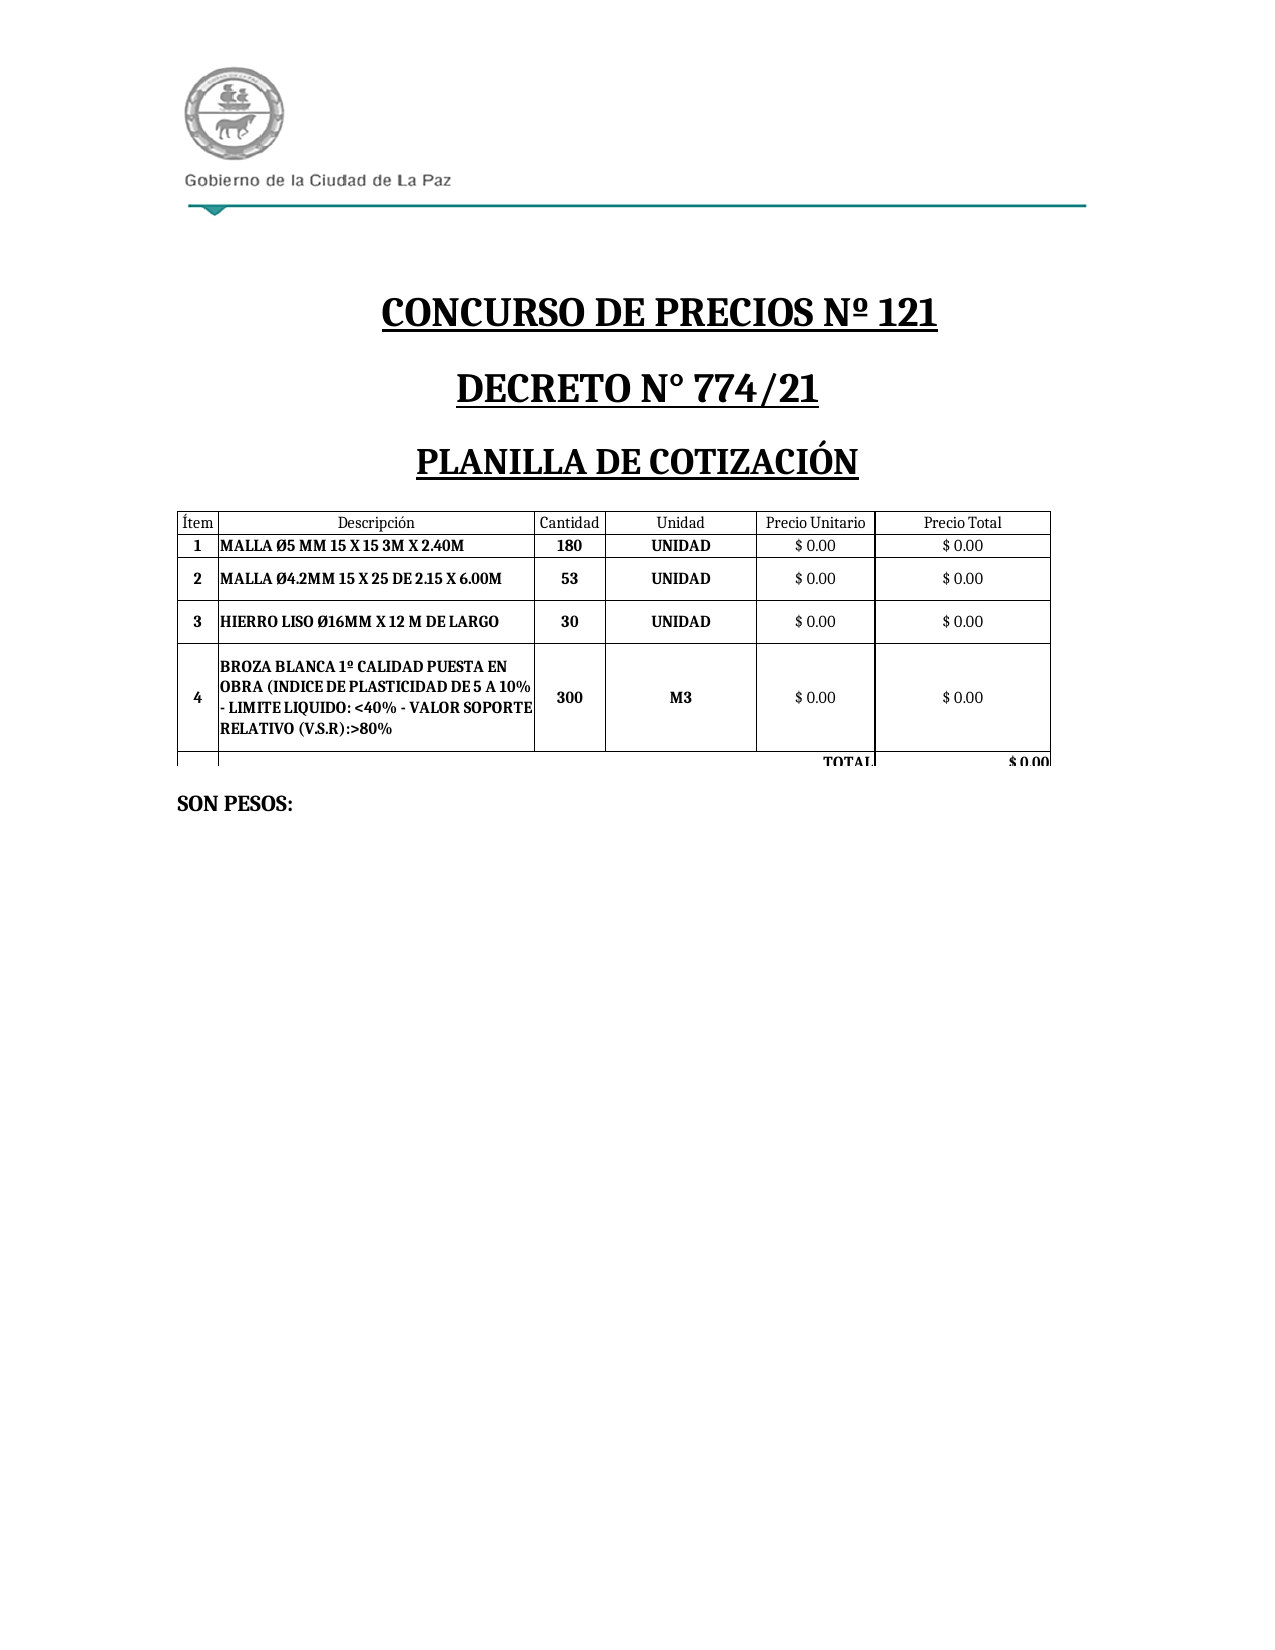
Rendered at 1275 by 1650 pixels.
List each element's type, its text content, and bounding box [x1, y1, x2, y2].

text CONCURSO DE PRECIOS Nº 121 [177, 289, 1142, 337]
text PLANILLA DE COTIZACIÓN [177, 441, 1098, 484]
text SON PESOS: [177, 790, 1098, 817]
picture [178, 0, 1097, 238]
text DECRETO N° 774/21 [177, 365, 1098, 413]
